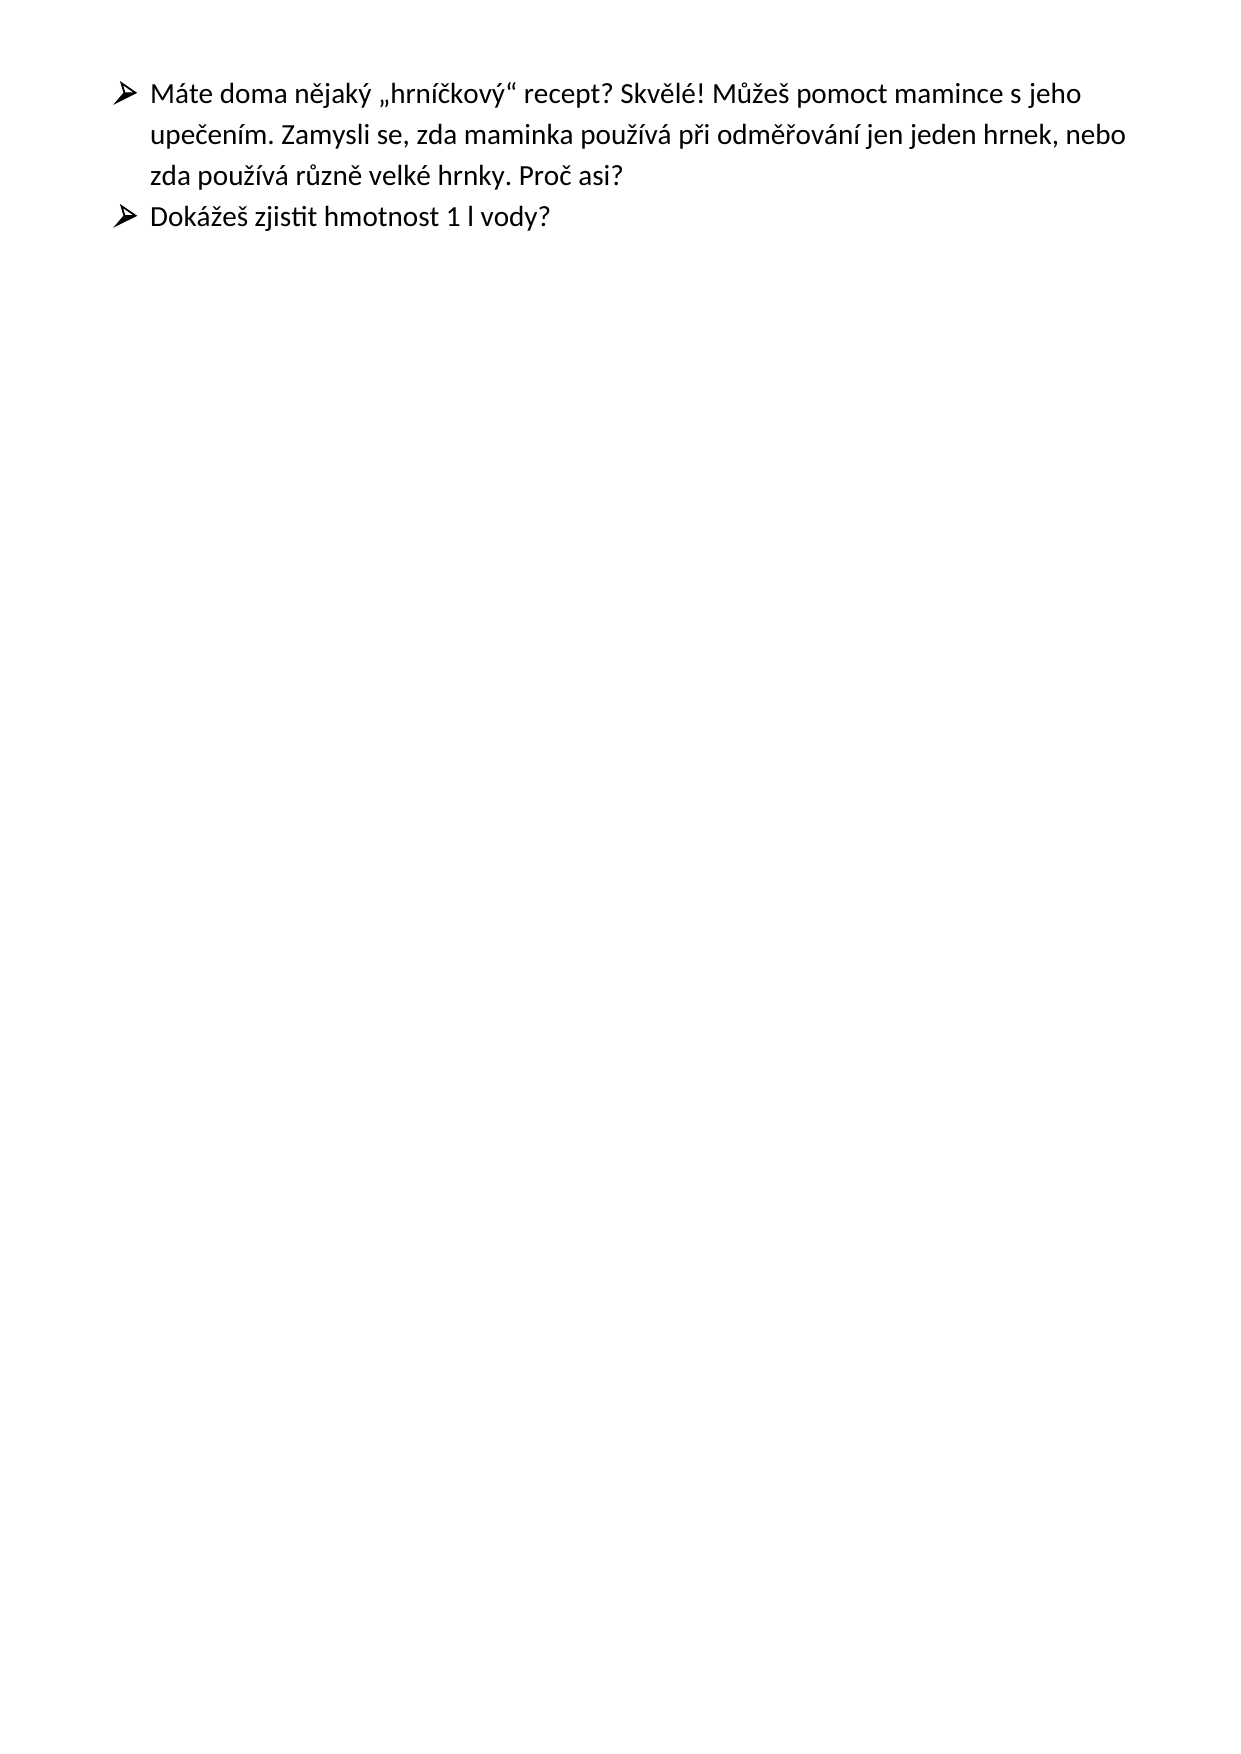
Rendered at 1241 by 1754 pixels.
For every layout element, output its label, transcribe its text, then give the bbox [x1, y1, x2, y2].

list Dokážeš zjistit hmotnost 1 l vody? [112, 198, 1165, 233]
list Máte doma nějaký „hrníčkový“ recept? Skvělé! Můžeš pomoct mamince s jeho upečením. Zamysli se, zda maminka používá při odměřování jen jeden hrnek, nebo zda používá různě velké hrnky. Proč asi? [112, 75, 1165, 192]
